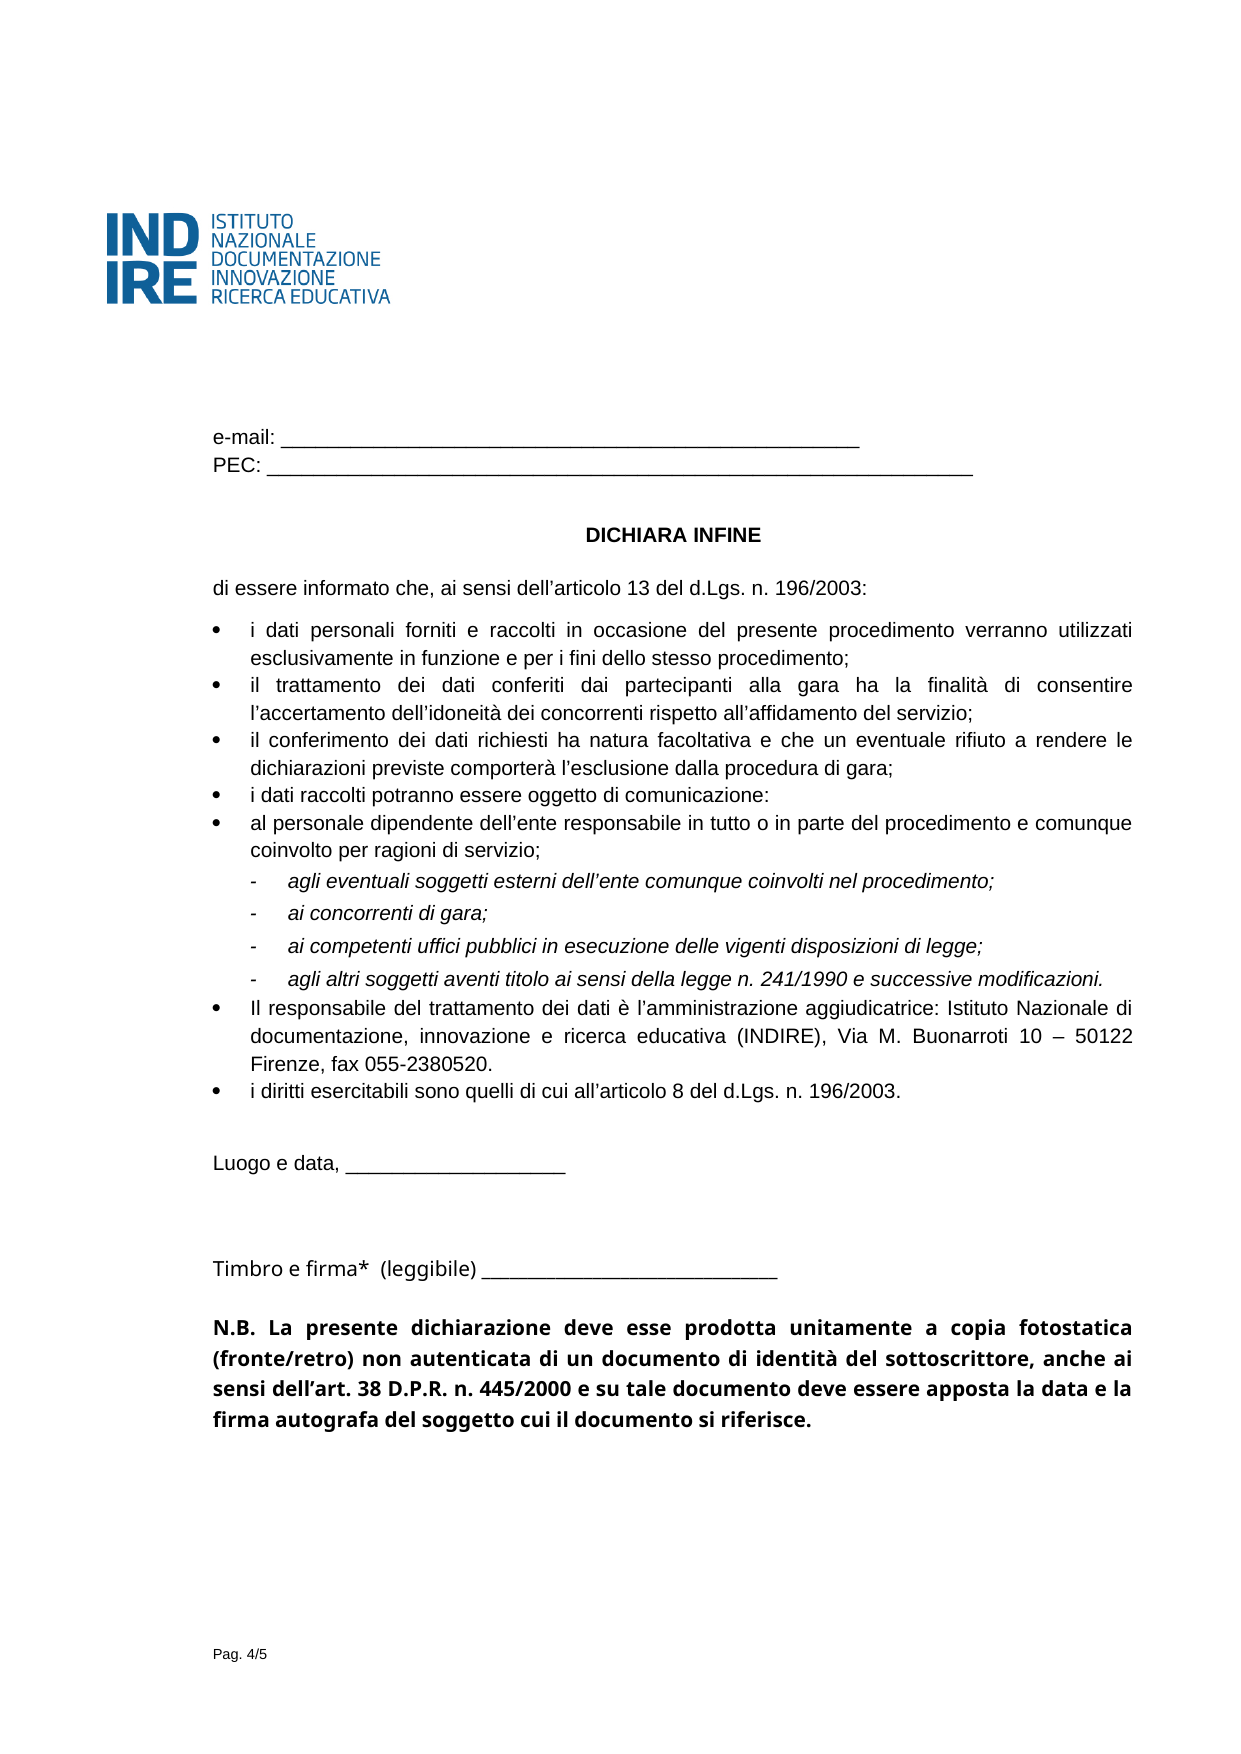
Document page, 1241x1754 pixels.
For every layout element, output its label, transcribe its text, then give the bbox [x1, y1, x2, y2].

text DICHIARA INFINE [213, 523, 1134, 547]
text Timbro e firma* (leggibile) ________________________________ [213, 1254, 1134, 1282]
list il trattamento dei dati conferiti dai partecipanti alla gara ha la finalità di consentire l’accertamento dell’idoneità dei concorrenti rispetto all’affidamento del servizio; [213, 673, 1134, 724]
list ai competenti uffici pubblici in esecuzione delle vigenti disposizioni di legge; [250, 931, 1134, 959]
list ai concorrenti di gara; [250, 898, 1134, 927]
list al personale dipendente dell’ente responsabile in tutto o in parte del procedimento e comunque coinvolto per ragioni di servizio; [213, 811, 1134, 862]
list Il responsabile del trattamento dei dati è l’amministrazione aggiudicatrice: Istituto Nazionale di documentazione, innovazione e ricerca educativa (INDIRE), Via M. Buonarroti 10 – 50122 Firenze, fax 055-2380520. [213, 996, 1134, 1075]
list agli altri soggetti aventi titolo ai sensi della legge n. 241/1990 e successive modificazioni. [250, 964, 1134, 992]
text di essere informato che, ai sensi dell’articolo 13 del d.Lgs. n. 196/2003: [213, 575, 1134, 599]
text PEC: _____________________________________________________________ [213, 453, 1134, 477]
text e-mail: __________________________________________________ [213, 426, 1134, 449]
list i diritti esercitabili sono quelli di cui all’articolo 8 del d.Lgs. n. 196/2003. [213, 1079, 1134, 1103]
text N.B. La presente dichiarazione deve esse prodotta unitamente a copia fotostatica (fronte/retro) non autenticata di un documento di identità del sottoscrittore, anche ai sensi dell’art. 38 D.P.R. n. 445/2000 e su tale documento deve essere apposta la data e la firma autografa del soggetto cui il documento si riferisce. [213, 1313, 1134, 1434]
list i dati raccolti potranno essere oggetto di comunicazione: [213, 783, 1134, 807]
text Luogo e data, ___________________ [213, 1151, 1134, 1174]
picture [0, 0, 1241, 426]
list agli eventuali soggetti esterni dell’ente comunque coinvolti nel procedimento; [250, 866, 1134, 894]
list i dati personali forniti e raccolti in occasione del presente procedimento verranno utilizzati esclusivamente in funzione e per i fini dello stesso procedimento; [213, 618, 1134, 669]
list il conferimento dei dati richiesti ha natura facoltativa e che un eventuale rifiuto a rendere le dichiarazioni previste comporterà l’esclusione dalla procedura di gara; [213, 728, 1134, 779]
